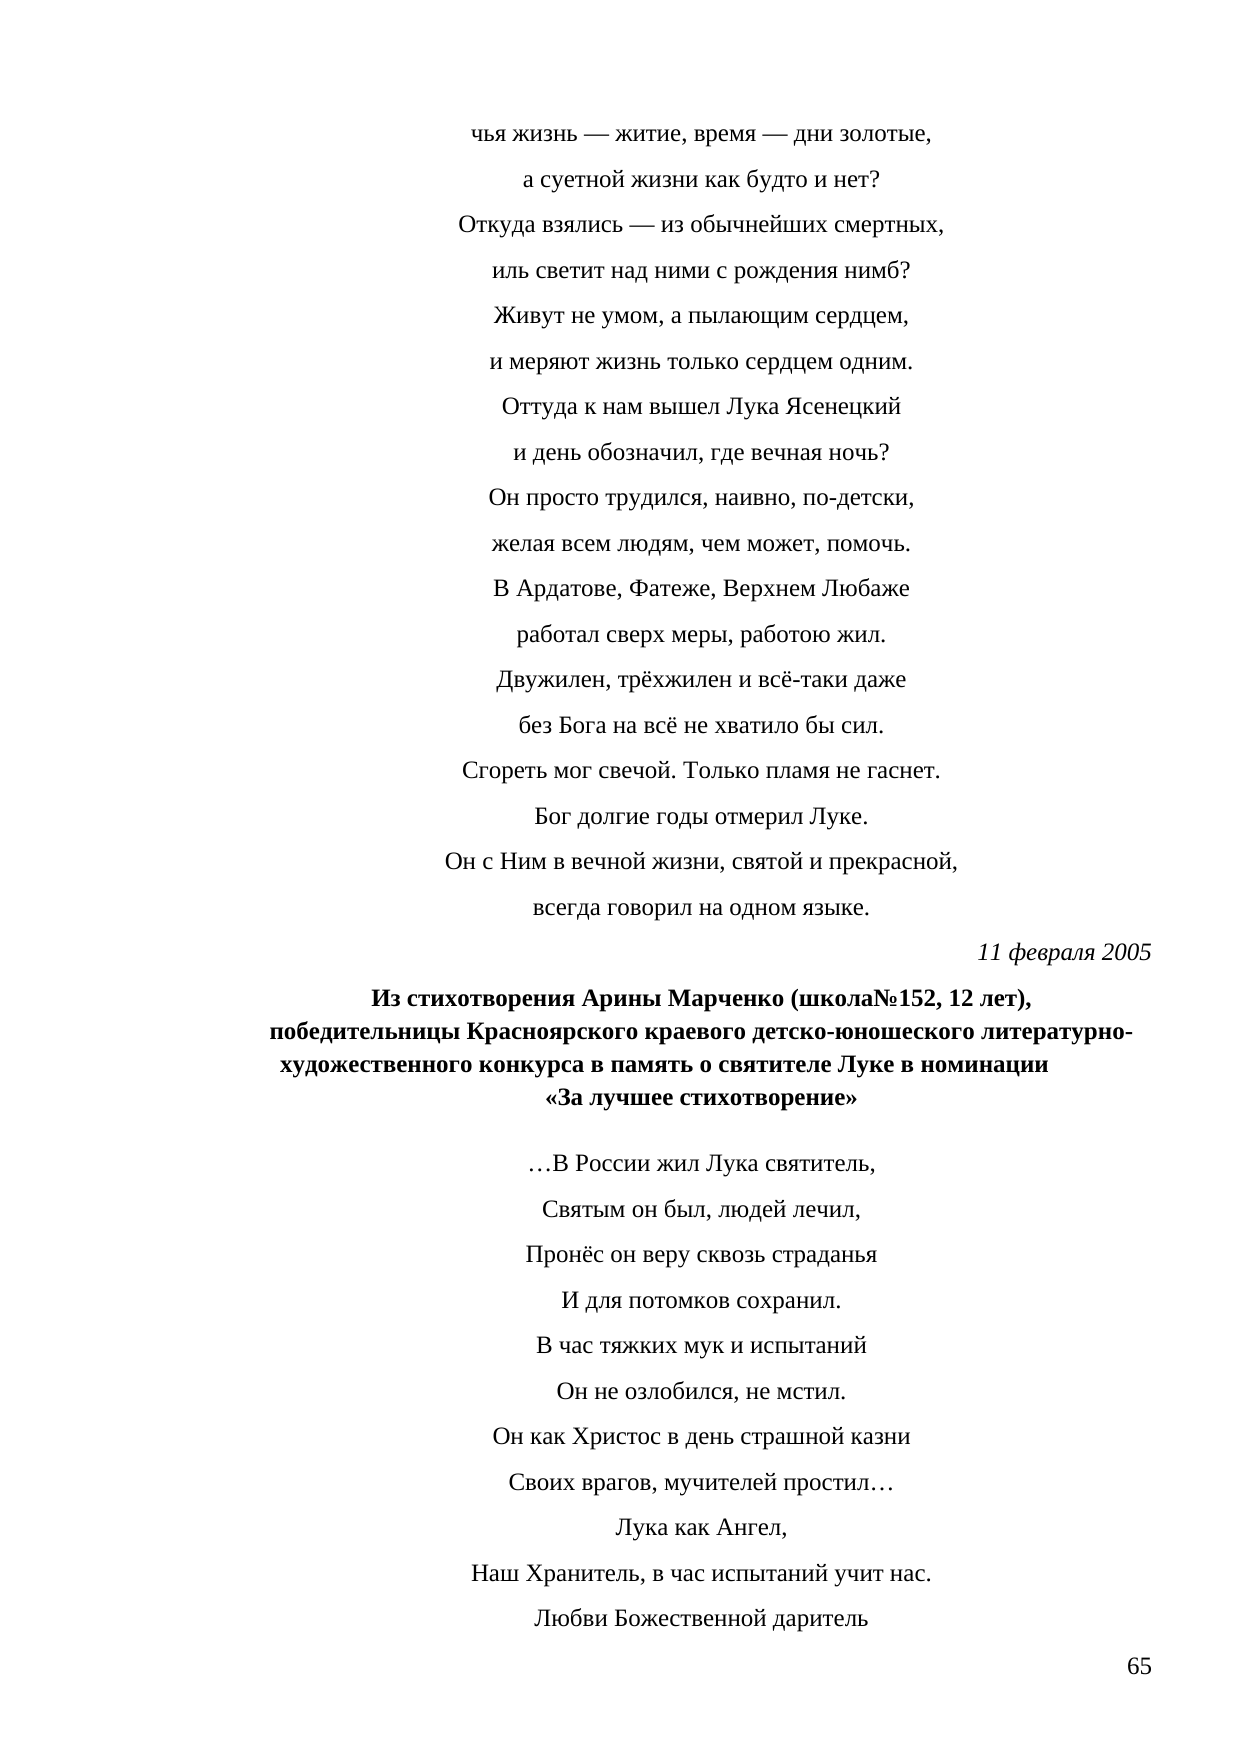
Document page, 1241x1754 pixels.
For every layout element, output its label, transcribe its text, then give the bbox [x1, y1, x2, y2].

text Оттуда к нам вышел Лука Ясенецкий [177, 391, 1152, 420]
text В Ардатове, Фатеже, Верхнем Любаже [177, 573, 1152, 602]
text Двужилен, трёхжилен и всё-таки даже [177, 664, 1152, 693]
text Своих врагов, мучителей простил… [177, 1467, 1152, 1496]
text Наш Хранитель, в час испытаний учит нас. [177, 1558, 1152, 1587]
text …В России жил Лука святитель, [177, 1148, 1152, 1177]
text а суетной жизни как будто и нет? [177, 164, 1152, 192]
text Пронёс он веру сквозь страданья [177, 1239, 1152, 1268]
text желая всем людям, чем может, помочь. [177, 528, 1152, 557]
text Он как Христос в день страшной казни [177, 1421, 1152, 1450]
text «За лучшее стихотворение» [177, 1082, 1152, 1111]
text Он с Ним в вечной жизни, святой и прекрасной, [177, 846, 1152, 875]
text Откуда взялись — из обычнейших смертных, [177, 209, 1152, 238]
text Любви Божественной даритель [177, 1603, 1152, 1632]
text Бог долгие годы отмерил Луке. [177, 801, 1152, 830]
text чья жизнь — житие, время — дни золотые, [177, 118, 1152, 147]
text и день обозначил, где вечная ночь? [177, 437, 1152, 466]
text и меряют жизнь только сердцем одним. [177, 346, 1152, 374]
text без Бога на всё не хватило бы сил. [177, 710, 1152, 739]
text В час тяжких мук и испытаний [177, 1330, 1152, 1359]
text победительницы Красноярского краевого детско-юношеского литературно-художественного конкурса в память о святителе Луке в номинации [177, 1016, 1152, 1078]
text Святым он был, людей лечил, [177, 1194, 1152, 1222]
text всегда говорил на одном языке. [177, 892, 1152, 921]
text Из стихотворения Арины Марченко (школа№152, 12 лет), [177, 983, 1152, 1012]
text иль светит над ними с рождения нимб? [177, 255, 1152, 283]
text Сгореть мог свечой. Только пламя не гаснет. [177, 755, 1152, 784]
text И для потомков сохранил. [177, 1285, 1152, 1313]
text Лука как Ангел, [177, 1512, 1152, 1541]
text работал сверх меры, работою жил. [177, 619, 1152, 648]
text Он просто трудился, наивно, по-детски, [177, 482, 1152, 511]
text Живут не умом, а пылающим сердцем, [177, 300, 1152, 329]
text Он не озлобился, не мстил. [177, 1376, 1152, 1404]
text 11 февраля 2005 [177, 937, 1152, 966]
